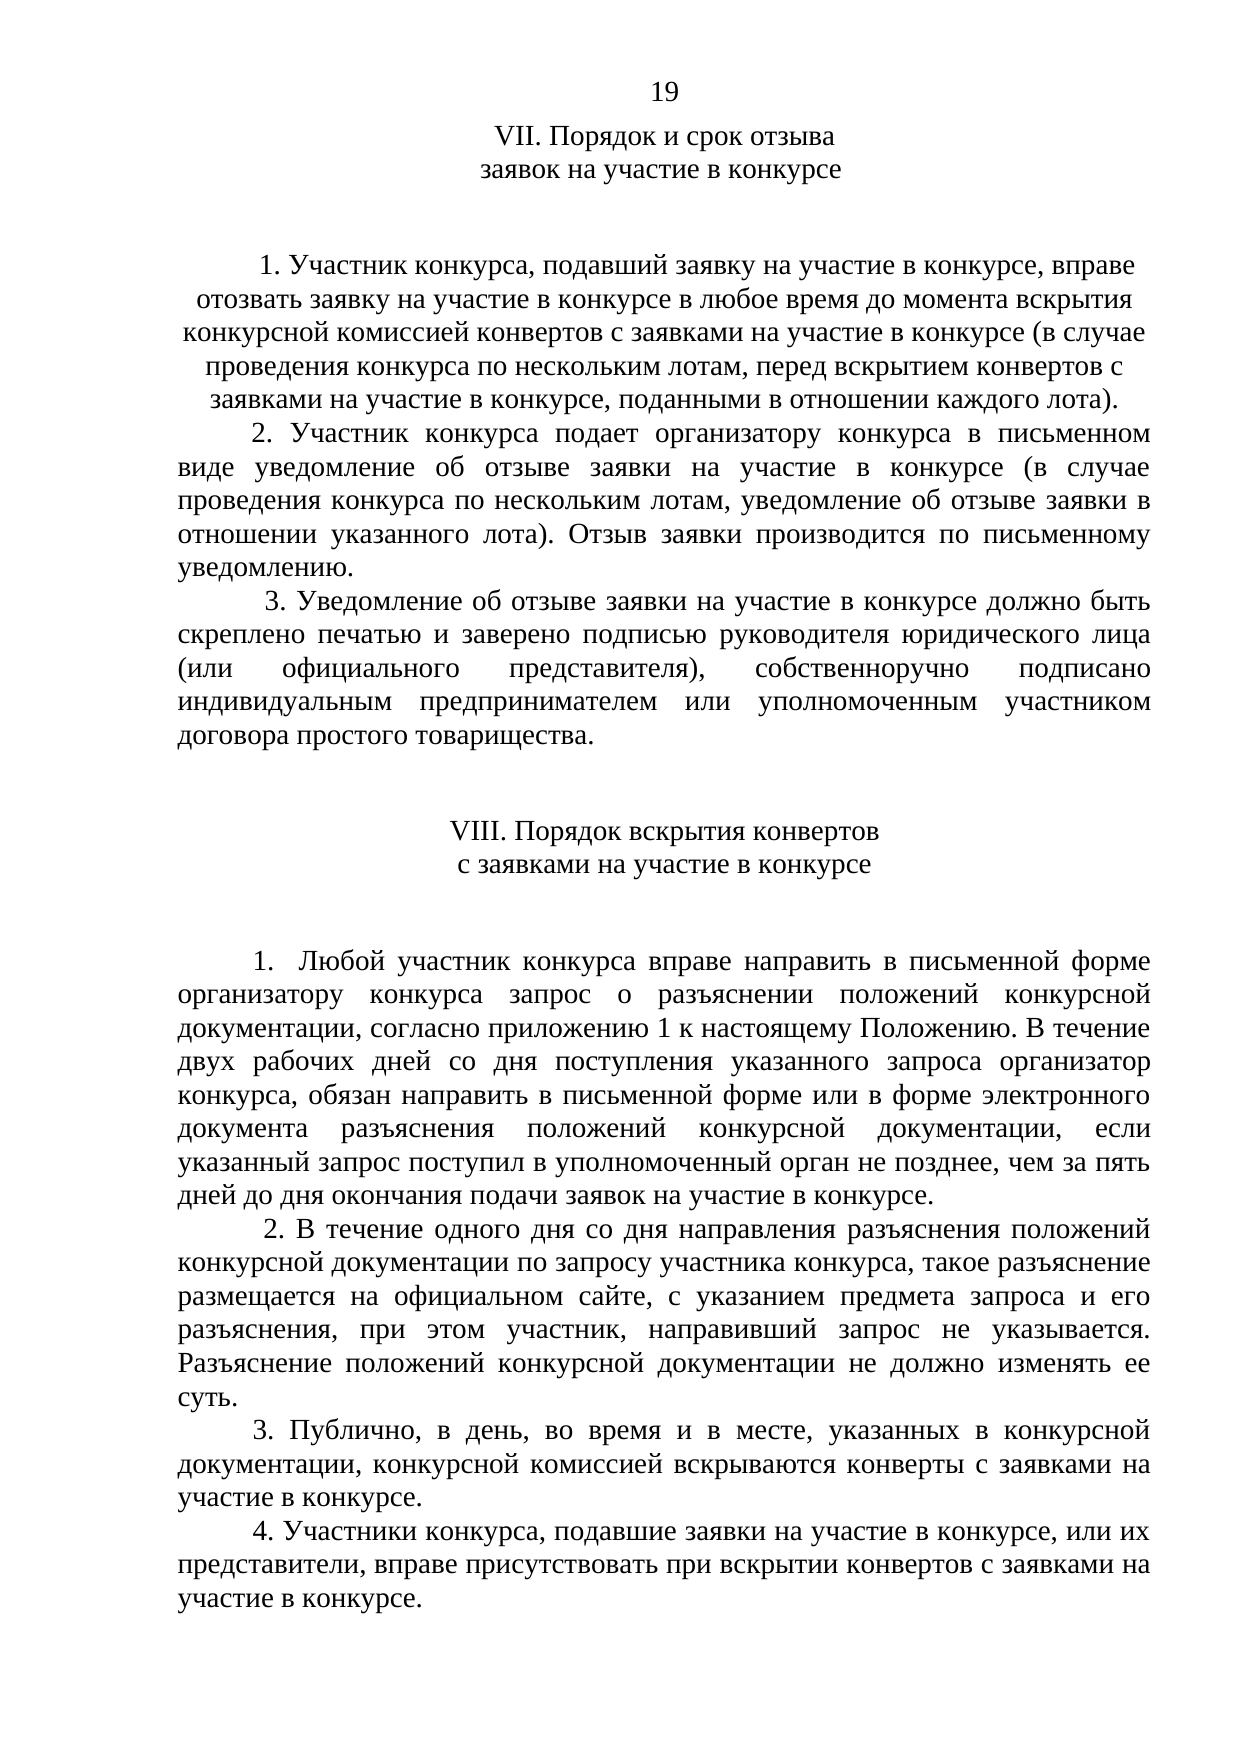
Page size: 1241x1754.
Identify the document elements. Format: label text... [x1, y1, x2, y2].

subtitle 3. Уведомление об отзыве заявки на участие в конкурсе должно быть скреплено печатью и заверено подписью руководителя юридического лица (или официального представителя), собственноручно подписано индивидуальным предпринимателем или уполномоченным участником договора простого товарищества. [177, 583, 1152, 751]
text 2. В течение одного дня со дня направления разъяснения положений конкурсной документации по запросу участника конкурса, такое разъяснение размещается на официальном сайте, с указанием предмета запроса и его разъяснения, при этом участник, направивший запрос не указывается. Разъяснение положений конкурсной документации не должно изменять ее суть. [177, 1211, 1152, 1412]
text 4. Участники конкурса, подавшие заявки на участие в конкурсе, или их представители, вправе присутствовать при вскрытии конвертов с заявками на участие в конкурсе. [177, 1513, 1152, 1613]
subtitle заявок на участие в конкурсе [177, 152, 1152, 214]
text 1. Любой участник конкурса вправе направить в письменной форме организатору конкурса запрос о разъяснении положений конкурсной документации, согласно приложению 1 к настоящему Положению. В течение двух рабочих дней со дня поступления указанного запроса организатор конкурса, обязан направить в письменной форме или в форме электронного документа разъяснения положений конкурсной документации, если указанный запрос поступил в уполномоченный орган не позднее, чем за пять дней до дня окончания подачи заявок на участие в конкурсе. [177, 943, 1152, 1211]
subtitle VIII. Порядок вскрытия конвертов [177, 813, 1152, 847]
text 3. Публично, в день, во время и в месте, указанных в конкурсной документации, конкурсной комиссией вскрываются конверты с заявками на участие в конкурсе. [177, 1412, 1152, 1513]
subtitle 2. Участник конкурса подает организатору конкурса в письменном виде уведомление об отзыве заявки на участие в конкурсе (в случае проведения конкурса по нескольким лотам, уведомление об отзыве заявки в отношении указанного лота). Отзыв заявки производится по письменному уведомлению. [177, 415, 1152, 583]
subtitle с заявками на участие в конкурсе [177, 847, 1152, 880]
subtitle VII. Порядок и срок отзыва [177, 118, 1152, 152]
subtitle 1. Участник конкурса, подавший заявку на участие в конкурсе, вправе отозвать заявку на участие в конкурсе в любое время до момента вскрытия конкурсной комиссией конвертов с заявками на участие в конкурсе (в случае проведения конкурса по нескольким лотам, перед вскрытием конвертов с заявками на участие в конкурсе, поданными в отношении каждого лота). [177, 214, 1152, 415]
